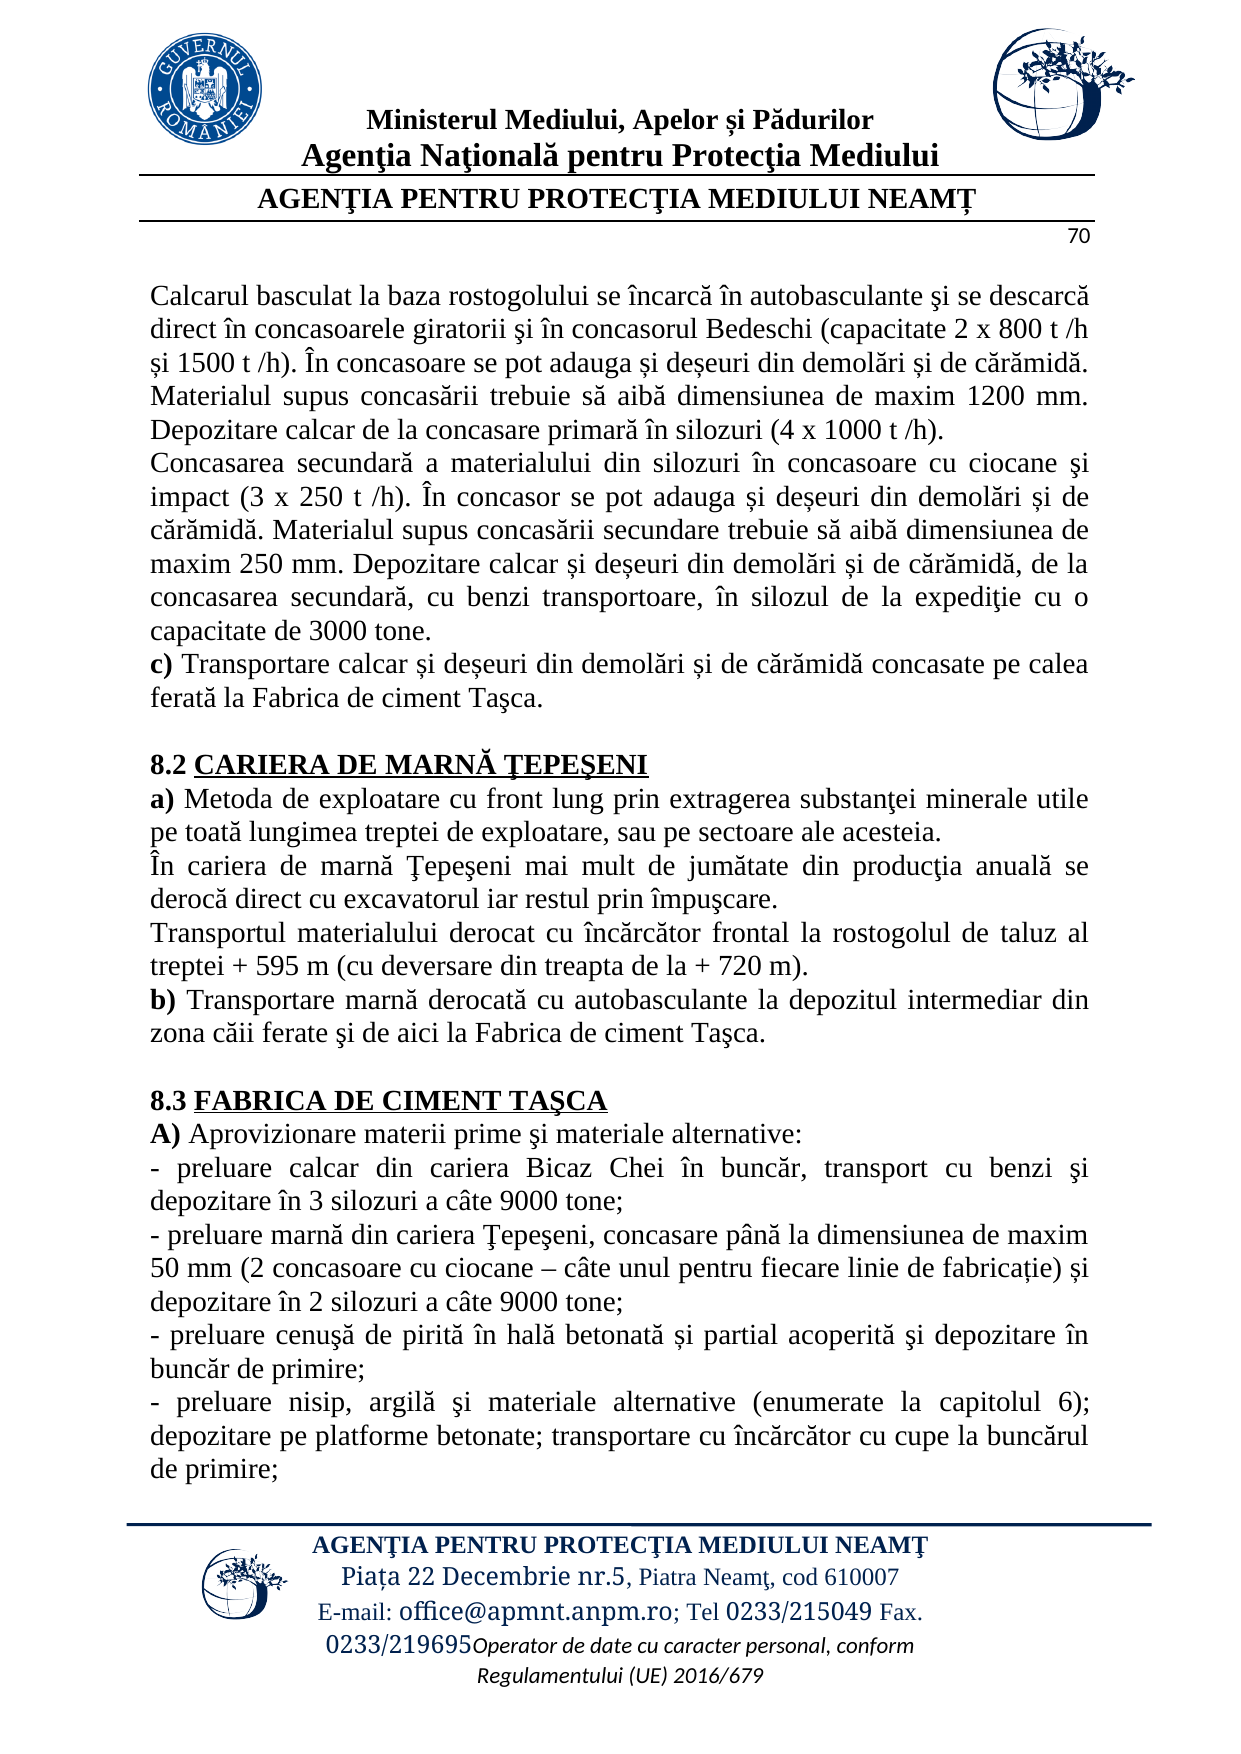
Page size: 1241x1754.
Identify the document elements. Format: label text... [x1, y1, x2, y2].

text 8.2 CARIERA DE MARNĂ ŢEPEŞENI [150, 747, 1090, 781]
text A) Aprovizionare materii prime şi materiale alternative: [150, 1116, 1090, 1150]
text - preluare nisip, argilă şi materiale alternative (enumerate la capitolul 6); depozitare pe platforme betonate; transportare cu încărcător cu cupe la buncărul de primire; [150, 1384, 1090, 1485]
text - preluare calcar din cariera Bicaz Chei în buncăr, transport cu benzi şi depozitare în 3 silozuri a câte 9000 tone; [150, 1150, 1090, 1217]
text - preluare marnă din cariera Ţepeşeni, concasare până la dimensiunea de maxim 50 mm (2 concasoare cu ciocane – câte unul pentru fiecare linie de fabricație) și depozitare în 2 silozuri a câte 9000 tone; [150, 1217, 1090, 1317]
text 8.3 FABRICA DE CIMENT TAŞCA [150, 1083, 1090, 1116]
picture [146, 31, 263, 146]
text Concasarea secundară a materialului din silozuri în concasoare cu ciocane şi impact (3 x 250 t /h). În concasor se pot adauga și deșeuri din demolări și de cărămidă. Materialul supus concasării secundare trebuie să aibă dimensiunea de maxim 250 mm. Depozitare calcar și deșeuri din demolări și de cărămidă, de la concasarea secundară, cu benzi transportoare, în silozul de la expediţie cu o capacitate de 3000 tone. [150, 445, 1090, 647]
text c) Transportare calcar și deșeuri din demolări și de cărămidă concasate pe calea ferată la Fabrica de ciment Taşca. [150, 647, 1090, 714]
text Calcarul basculat la baza rostogolului se încarcă în autobasculante şi se descarcă direct în concasoarele giratorii şi în concasorul Bedeschi (capacitate 2 x 800 t /h și 1500 t /h). În concasoare se pot adauga și deșeuri din demolări și de cărămidă. Materialul supus concasării trebuie să aibă dimensiunea de maxim 1200 mm. Depozitare calcar de la concasare primară în silozuri (4 x 1000 t /h). [150, 278, 1090, 445]
text a) Metoda de exploatare cu front lung prin extragerea substanţei minerale utile pe toată lungimea treptei de exploatare, sau pe sectoare ale acesteia. [150, 781, 1090, 848]
text - preluare cenuşă de pirită în hală betonată și partial acoperită şi depozitare în buncăr de primire; [150, 1317, 1090, 1384]
text În cariera de marnă Ţepeşeni mai mult de jumătate din producţia anuală se derocă direct cu excavatorul iar restul prin împuşcare. [150, 848, 1090, 915]
text b) Transportare marnă derocată cu autobasculante la depozitul intermediar din zona căii ferate şi de aici la Fabrica de ciment Taşca. [150, 982, 1090, 1049]
text Transportul materialului derocat cu încărcător frontal la rostogolul de taluz al treptei + 595 m (cu deversare din treapta de la + 720 m). [150, 915, 1090, 982]
